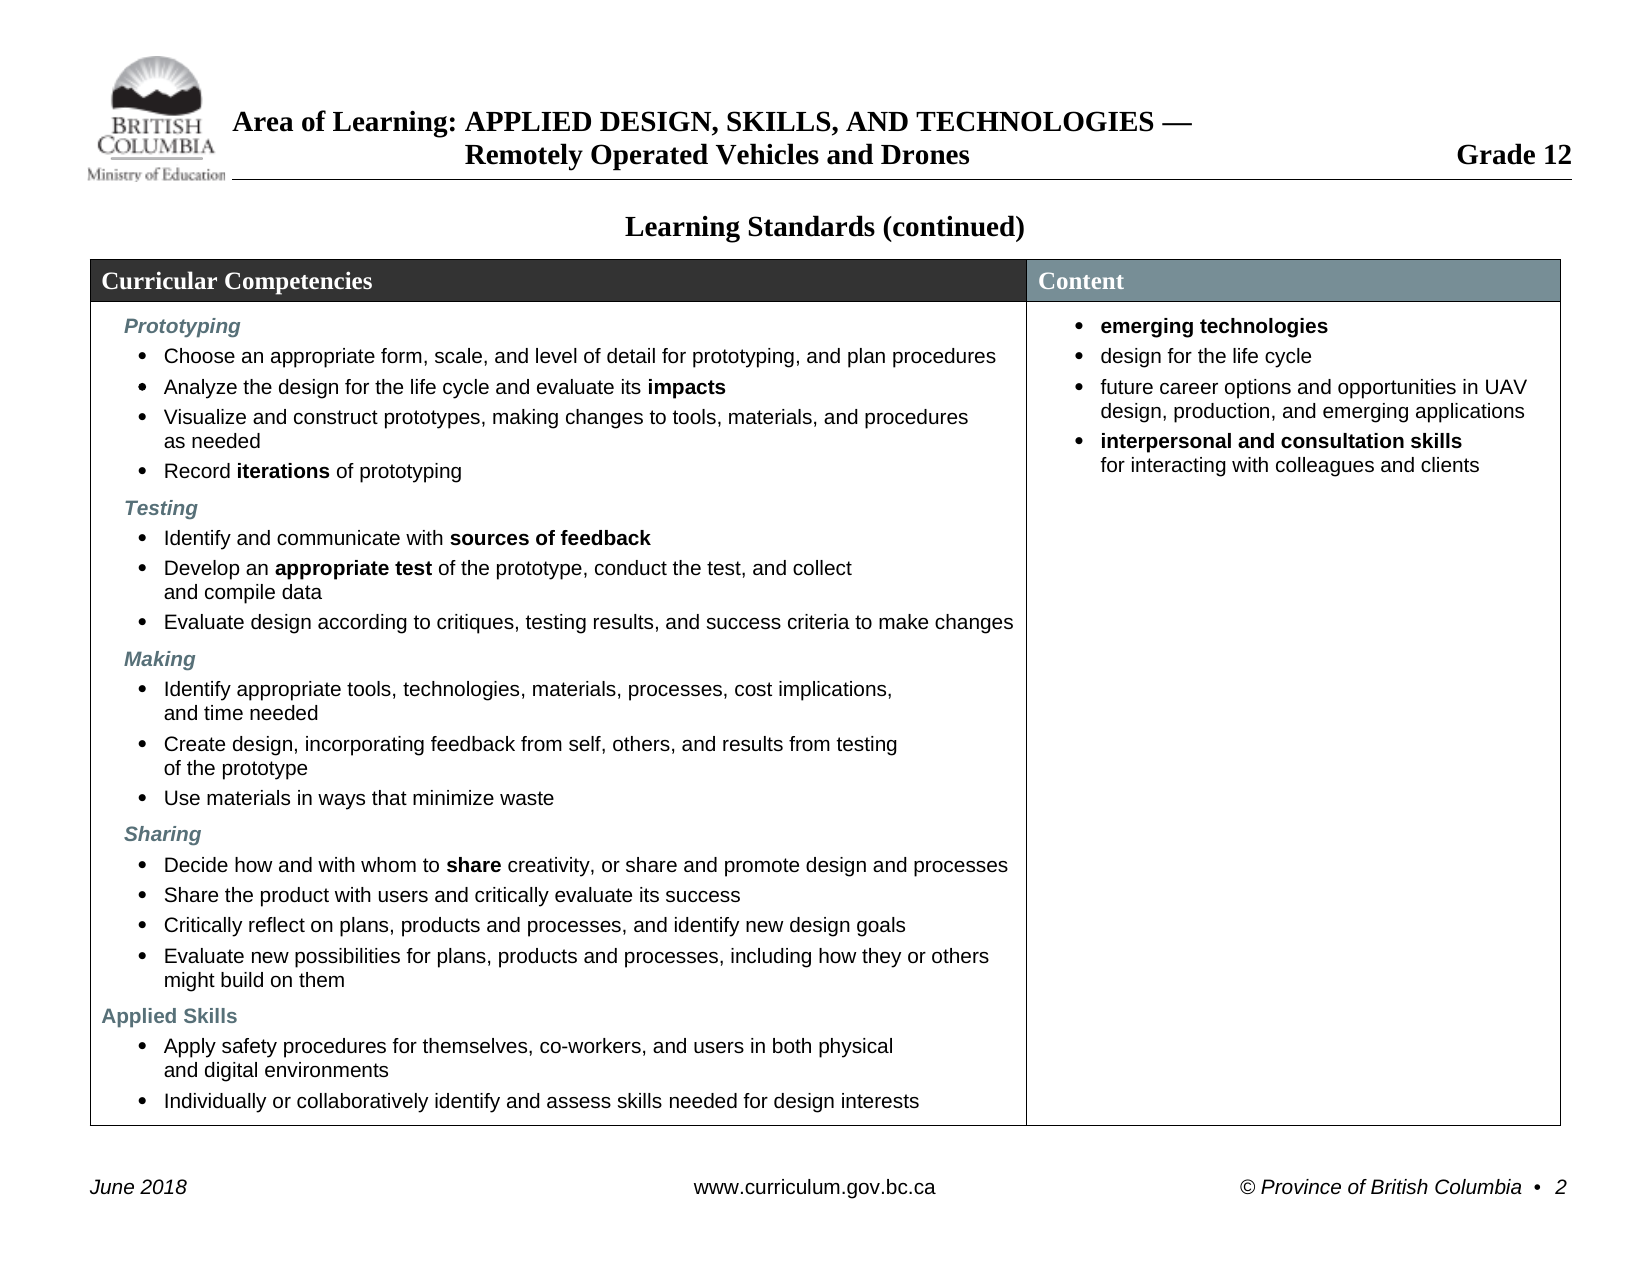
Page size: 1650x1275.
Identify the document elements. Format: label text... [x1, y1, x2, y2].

table_cell Prototyping Choose an appropriate form, scale, and level of detail for prototyping, and plan procedures Analyze the design for the life cycle and evaluate its impacts Visualize and construct prototypes, making changes to tools, materials, and procedures as needed Record iterations of prototyping Testing Identify and communicate with sources of feedback Develop an appropriate test of the prototype, conduct the test, and collect and compile data Evaluate design according to critiques, testing results, and success criteria to make changes Making Identify appropriate tools, technologies, materials, processes, cost implications, and time needed Create design, incorporating feedback from self, others, and results from testing of the prototype Use materials in ways that minimize waste Sharing Decide how and with whom to share creativity, or share and promote design and processes Share the product with users and critically evaluate its success Critically reflect on plans, products and processes, and identify new design goals Evaluate new possibilities for plans, products and processes, including how they or others might build on them Applied Skills Apply safety procedures for themselves, co-workers, and users in both physical and digital environments Individually or collaboratively identify and assess skills needed for design interests [91, 302, 1026, 1125]
table_header Curricular Competencies [91, 260, 1026, 301]
table_header Content [1027, 260, 1560, 301]
text Area of Learning: Applied Design, Skills, and Technologies — Remotely Operated Vehicles and Drones Grade 12 [232, 104, 1572, 179]
text Learning Standards (continued) [89, 209, 1560, 242]
table_cell emerging technologies design for the life cycle future career options and opportunities in UAV design, production, and emerging applications interpersonal and consultation skills for interacting with colleagues and clients [1027, 302, 1560, 1125]
